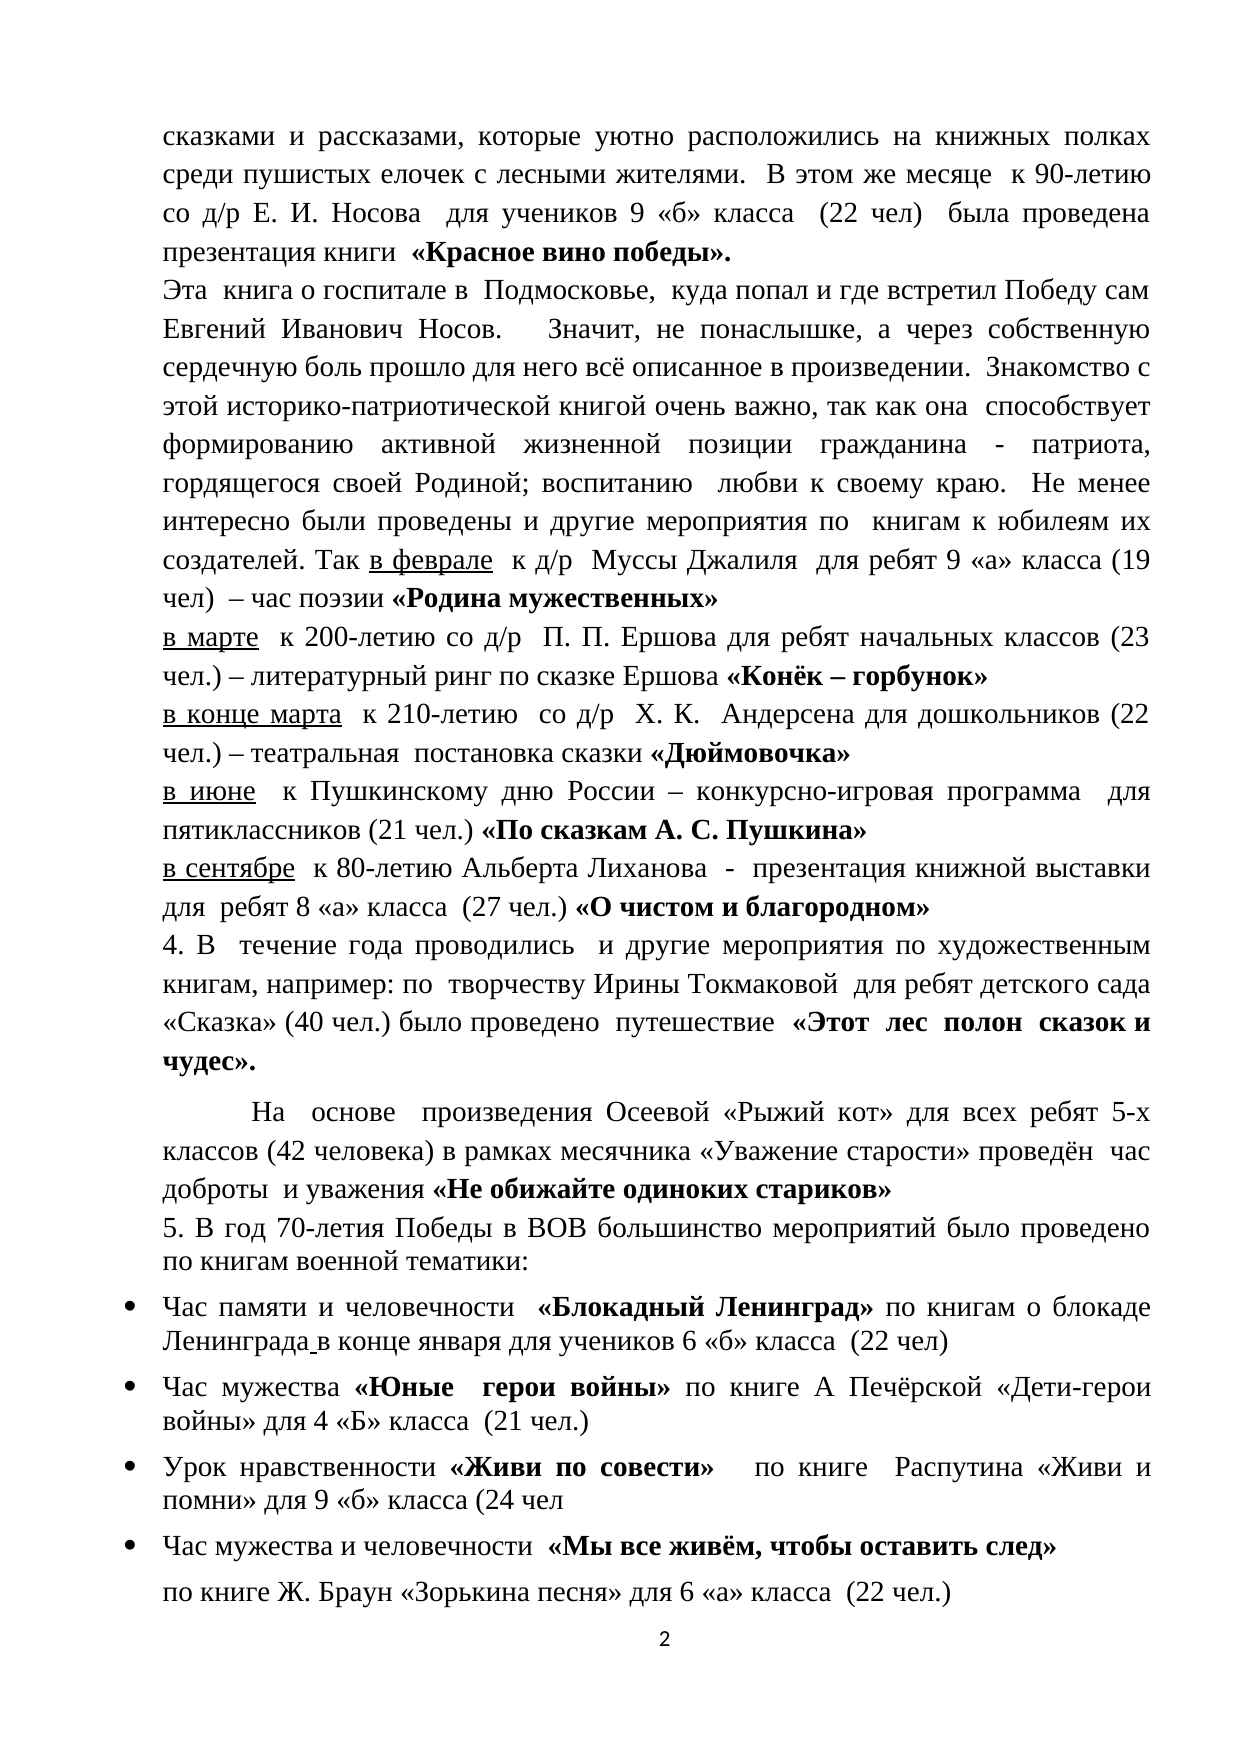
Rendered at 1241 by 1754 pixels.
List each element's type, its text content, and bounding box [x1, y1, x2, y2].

text в июне к Пушкинскому дню России – конкурсно-игровая программа для пятиклассников (21 чел.) «По сказкам А. С. Пушкина» [162, 773, 1152, 845]
list Урок нравственности «Живи по совести» по книге Распутина «Живи и помни» для 9 «б» класса (24 чел [125, 1449, 1152, 1516]
text На основе произведения Осеевой «Рыжий кот» для всех ребят 5-х классов (42 человека) в рамках месячника «Уважение старости» проведён час доброты и уважения «Не обижайте одиноких стариков» [162, 1094, 1152, 1205]
text в конце марта к 210-летию со д/р Х. К. Андерсена для дошкольников (22 чел.) – театральная постановка сказки «Дюймовочка» [162, 696, 1152, 768]
text в марте к 200-летию со д/р П. П. Ершова для ребят начальных классов (23 чел.) – литературный ринг по сказке Ершова «Конёк – горбунок» [162, 619, 1152, 691]
text в сентябре к 80-летию Альберта Лиханова - презентация книжной выставки для ребят 8 «а» класса (27 чел.) «О чистом и благородном» [162, 850, 1152, 922]
list Час мужества «Юные герои войны» по книге А Печёрской «Дети-герои войны» для 4 «Б» класса (21 чел.) [125, 1369, 1152, 1436]
text 5. В год 70-летия Победы в ВОВ большинство мероприятий было проведено по книгам военной тематики: [162, 1210, 1152, 1277]
text по книге Ж. Браун «Зорькина песня» для 6 «а» класса (22 чел.) [162, 1574, 1152, 1608]
list Час мужества и человечности «Мы все живём, чтобы оставить след» [125, 1528, 1152, 1562]
text Эта книга о госпитале в Подмосковье, куда попал и где встретил Победу сам Евгений Иванович Носов. Значит, не понаслышке, а через собственную сердечную боль прошло для него всё описанное в произведении. Знакомство с этой историко-патриотической книгой очень важно, так как она способствует формированию активной жизненной позиции гражданина - патриота, гордящегося своей Родиной; воспитанию любви к своему краю. Не менее интересно были проведены и другие мероприятия по книгам к юбилеям их создателей. Так в феврале к д/р Муссы Джалиля для ребят 9 «а» класса (19 чел) – час поэзии «Родина мужественных» [162, 272, 1152, 614]
text 4. В течение года проводились и другие мероприятия по художественным книгам, например: по творчеству Ирины Токмаковой для ребят детского сада «Сказка» (40 чел.) было проведено путешествие «Этот лес полон сказок и чудес». [162, 927, 1152, 1077]
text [162, 118, 1152, 267]
list Час памяти и человечности «Блокадный Ленинград» по книгам о блокаде Ленинграда в конце января для учеников 6 «б» класса (22 чел) [125, 1289, 1152, 1357]
